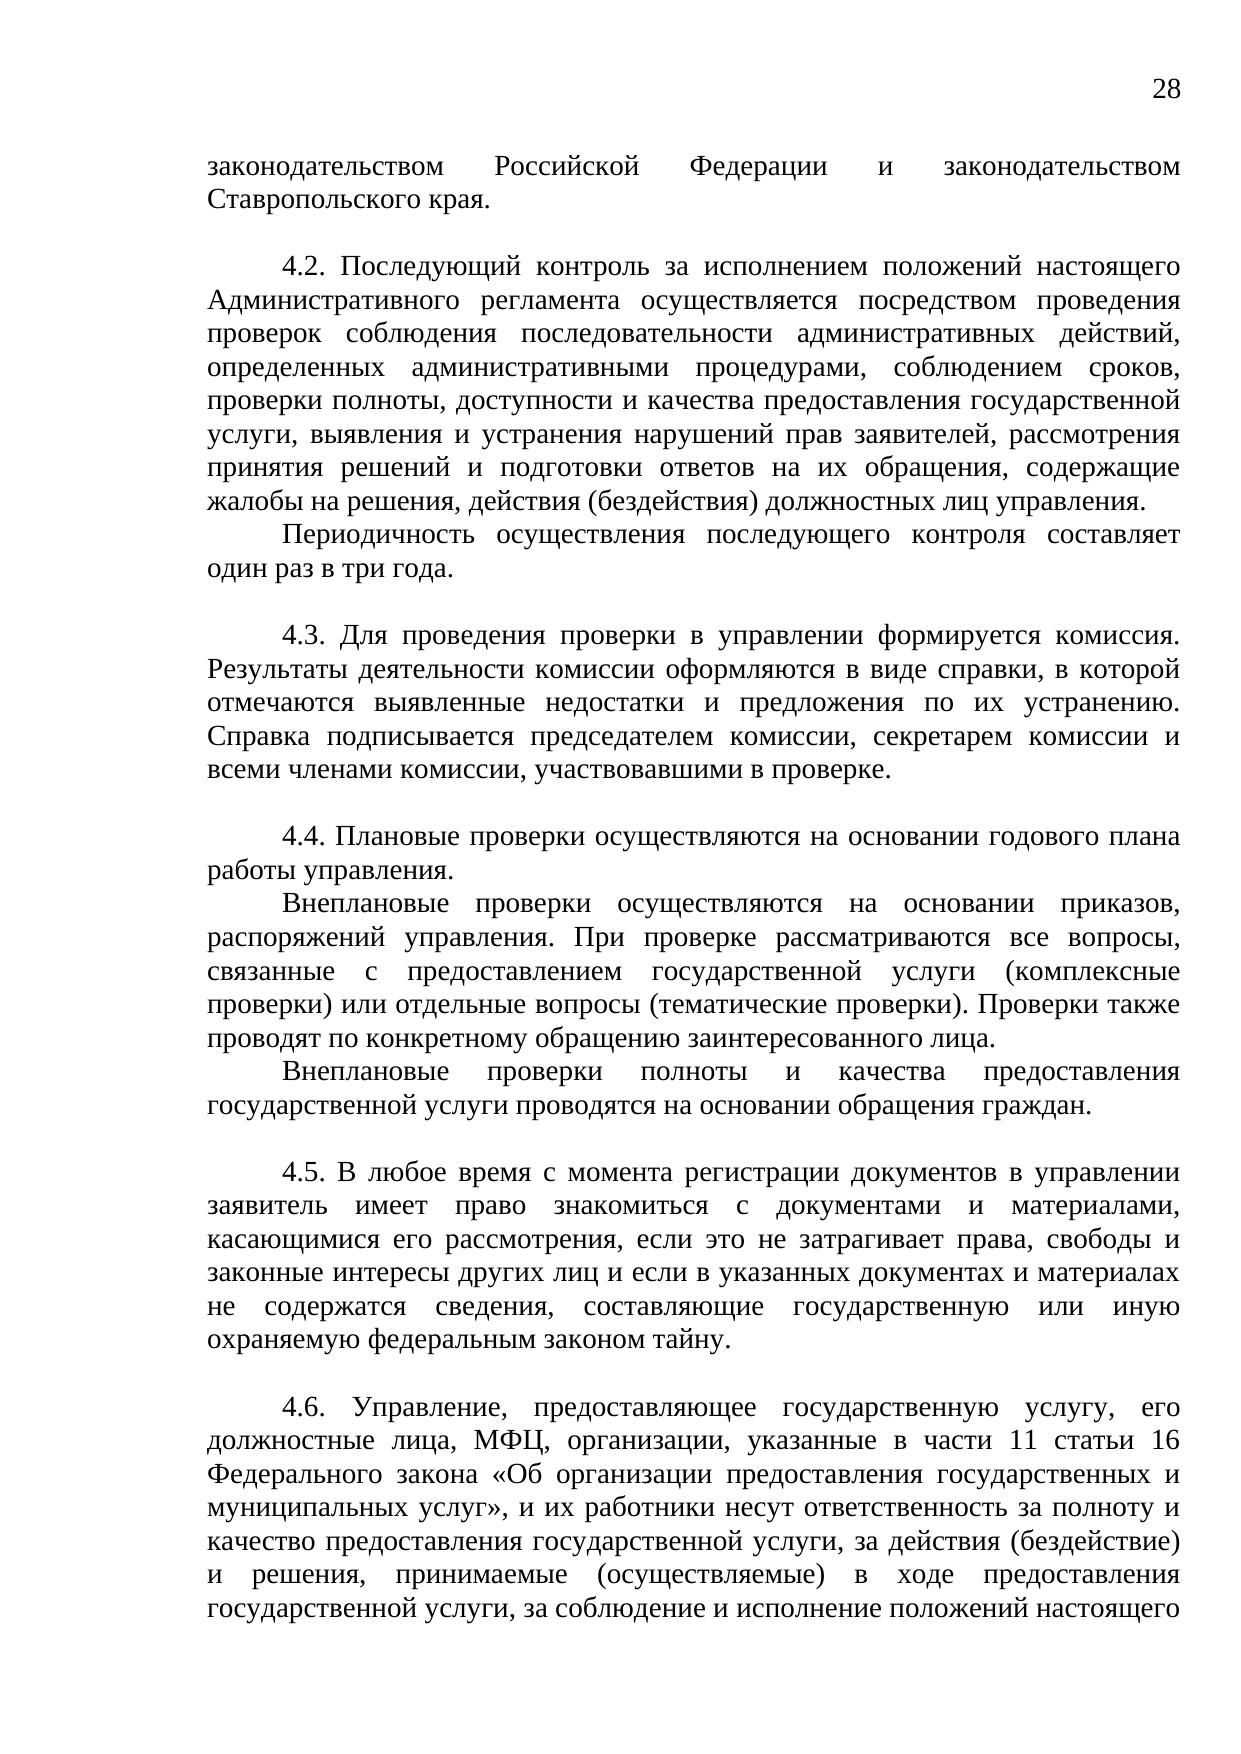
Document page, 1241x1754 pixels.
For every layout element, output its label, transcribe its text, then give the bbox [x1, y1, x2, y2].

text Периодичность осуществления последующего контроля составляет один раз в три года. [207, 517, 1181, 584]
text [207, 1389, 1181, 1623]
text Внеплановые проверки осуществляются на основании приказов, распоряжений управления. При проверке рассматриваются все вопросы, связанные с предоставлением государственной услуги (комплексные проверки) или отдельные вопросы (тематические проверки). Проверки также проводят по конкретному обращению заинтересованного лица. [207, 886, 1181, 1053]
text Внеплановые проверки полноты и качества предоставления государственной услуги проводятся на основании обращения граждан. [207, 1053, 1181, 1120]
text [207, 148, 1181, 215]
text 4.5. В любое время с момента регистрации документов в управлении заявитель имеет право знакомиться с документами и материалами, касающимися его рассмотрения, если это не затрагивает права, свободы и законные интересы других лиц и если в указанных документах и материалах не содержатся сведения, составляющие государственную или иную охраняемую федеральным законом тайну. [207, 1154, 1181, 1355]
text 4.3. Для проведения проверки в управлении формируется комиссия. Результаты деятельности комиссии оформляются в виде справки, в которой отмечаются выявленные недостатки и предложения по их устранению. Справка подписывается председателем комиссии, секретарем комиссии и всеми членами комиссии, участвовавшими в проверке. [207, 617, 1181, 785]
text 4.2. Последующий контроль за исполнением положений настоящего Административного регламента осуществляется посредством проведения проверок соблюдения последовательности административных действий, определенных административными процедурами, соблюдением сроков, проверки полноты, доступности и качества предоставления государственной услуги, выявления и устранения нарушений прав заявителей, рассмотрения принятия решений и подготовки ответов на их обращения, содержащие жалобы на решения, действия (бездействия) должностных лиц управления. [207, 248, 1181, 517]
text 4.4. Плановые проверки осуществляются на основании годового плана работы управления. [207, 818, 1181, 886]
